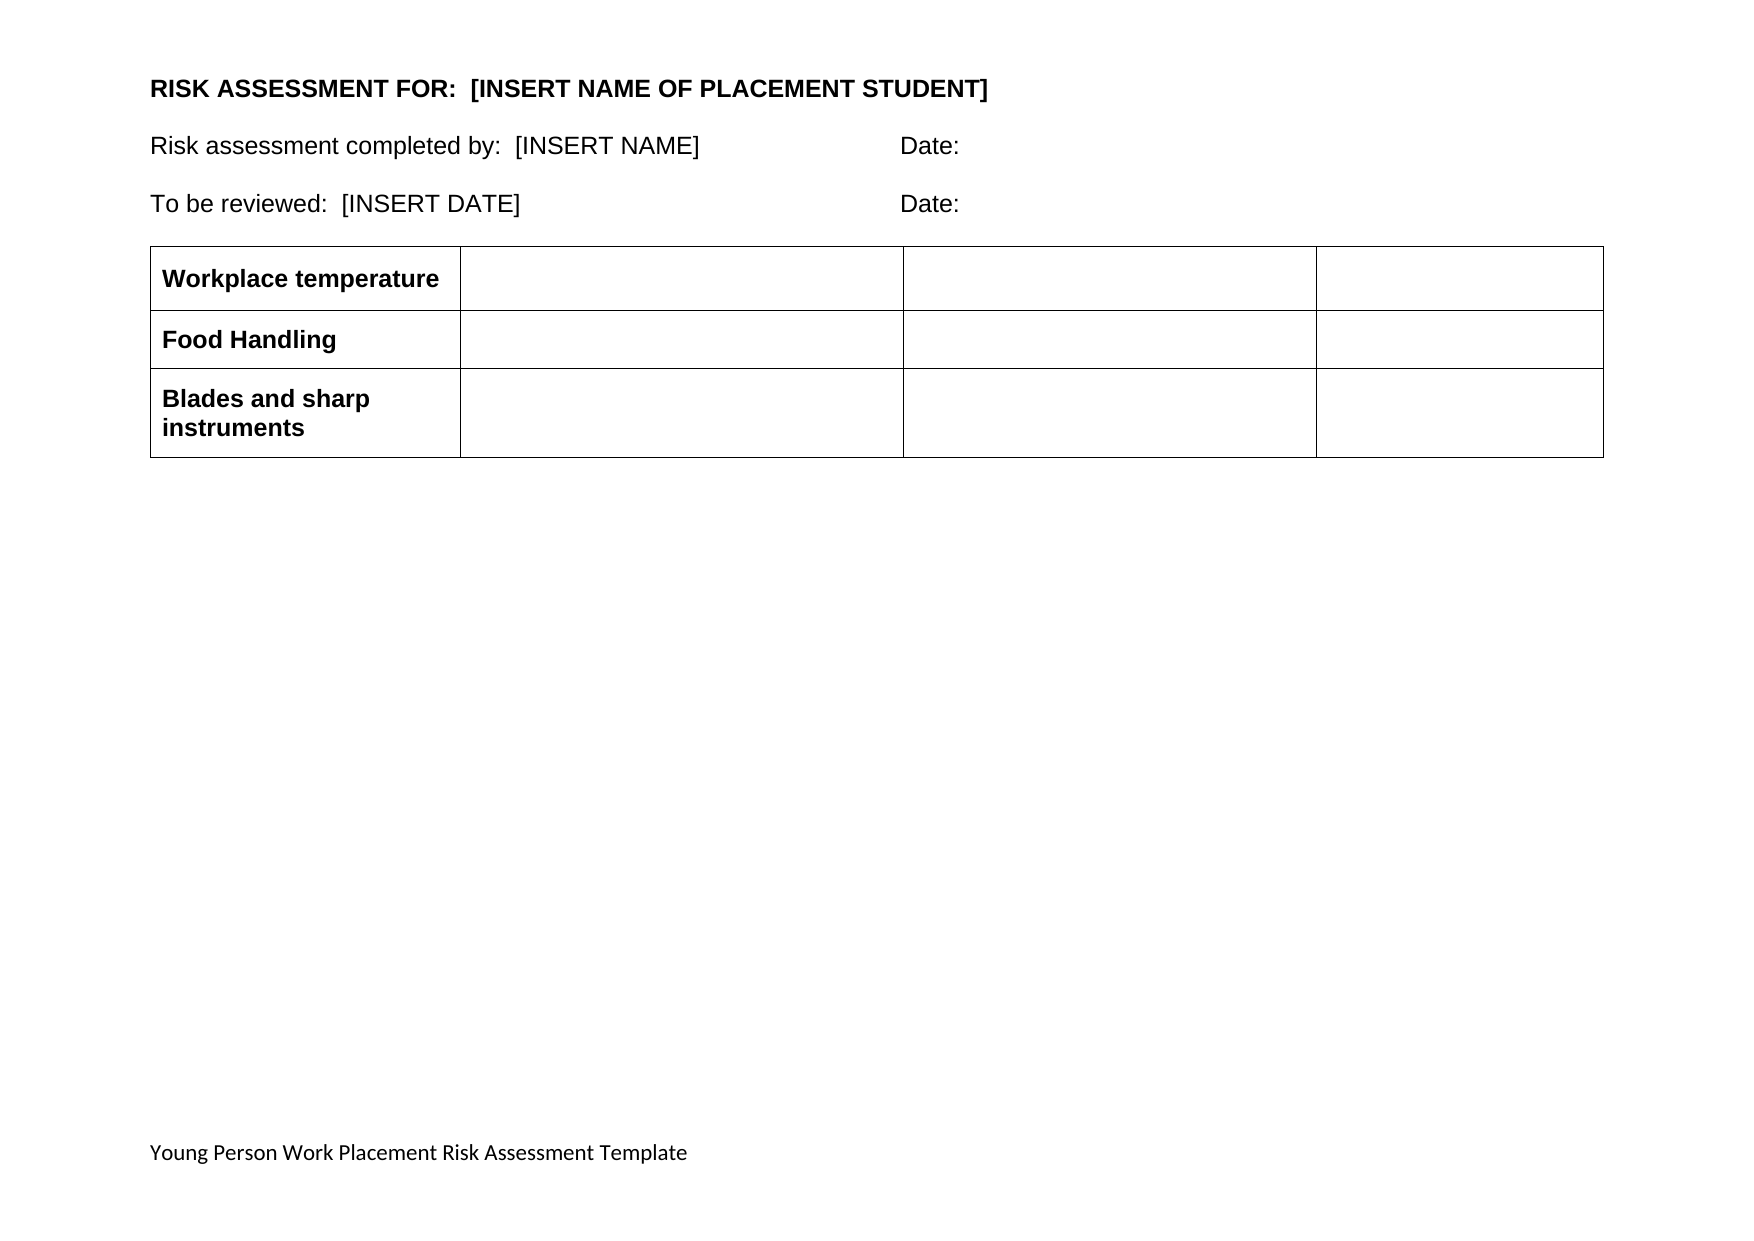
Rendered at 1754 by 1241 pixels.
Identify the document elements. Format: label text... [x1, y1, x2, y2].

table_cell Food Handling [151, 311, 460, 368]
table_cell [904, 369, 1316, 457]
table_cell [461, 369, 903, 457]
table_cell [1317, 311, 1603, 368]
table_cell Workplace temperature [151, 247, 460, 310]
table_cell [904, 311, 1316, 368]
table_cell [461, 247, 903, 310]
table_cell [461, 311, 903, 368]
table_cell [904, 247, 1316, 310]
table_cell Blades and sharp instruments [151, 369, 460, 457]
table_cell [1317, 369, 1603, 457]
table_cell [1317, 247, 1603, 310]
